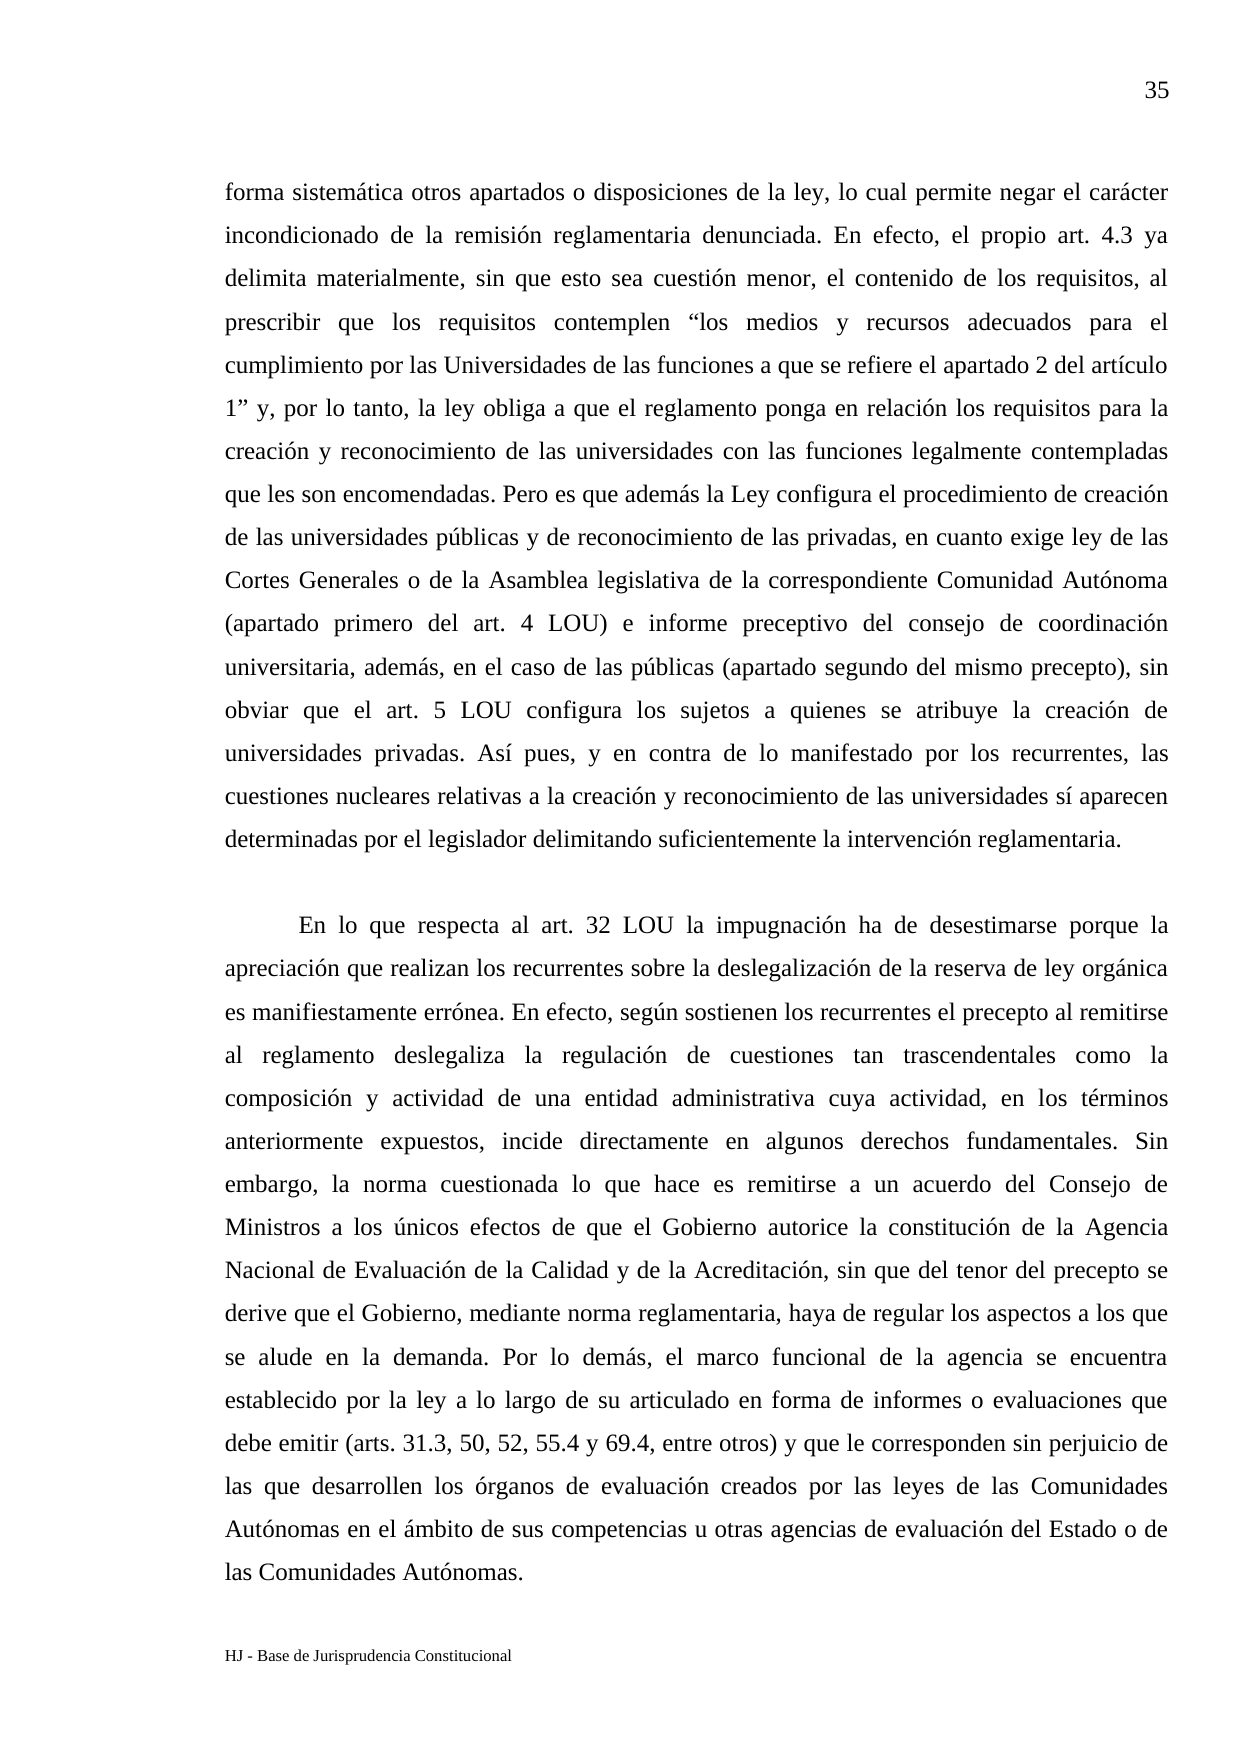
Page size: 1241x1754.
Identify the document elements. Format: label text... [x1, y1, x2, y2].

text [224, 177, 1169, 853]
text En lo que respecta al art. 32 LOU la impugnación ha de desestimarse porque la apreciación que realizan los recurrentes sobre la deslegalización de la reserva de ley orgánica es manifiestamente errónea. En efecto, según sostienen los recurrentes el precepto al remitirse al reglamento deslegaliza la regulación de cuestiones tan trascendentales como la composición y actividad de una entidad administrativa cuya actividad, en los términos anteriormente expuestos, incide directamente en algunos derechos fundamentales. Sin embargo, la norma cuestionada lo que hace es remitirse a un acuerdo del Consejo de Ministros a los únicos efectos de que el Gobierno autorice la constitución de la Agencia Nacional de Evaluación de la Calidad y de la Acreditación, sin que del tenor del precepto se derive que el Gobierno, mediante norma reglamentaria, haya de regular los aspectos a los que se alude en la demanda. Por lo demás, el marco funcional de la agencia se encuentra establecido por la ley a lo largo de su articulado en forma de informes o evaluaciones que debe emitir (arts. 31.3, 50, 52, 55.4 y 69.4, entre otros) y que le corresponden sin perjuicio de las que desarrollen los órganos de evaluación creados por las leyes de las Comunidades Autónomas en el ámbito de sus competencias u otras agencias de evaluación del Estado o de las Comunidades Autónomas. [224, 910, 1169, 1586]
